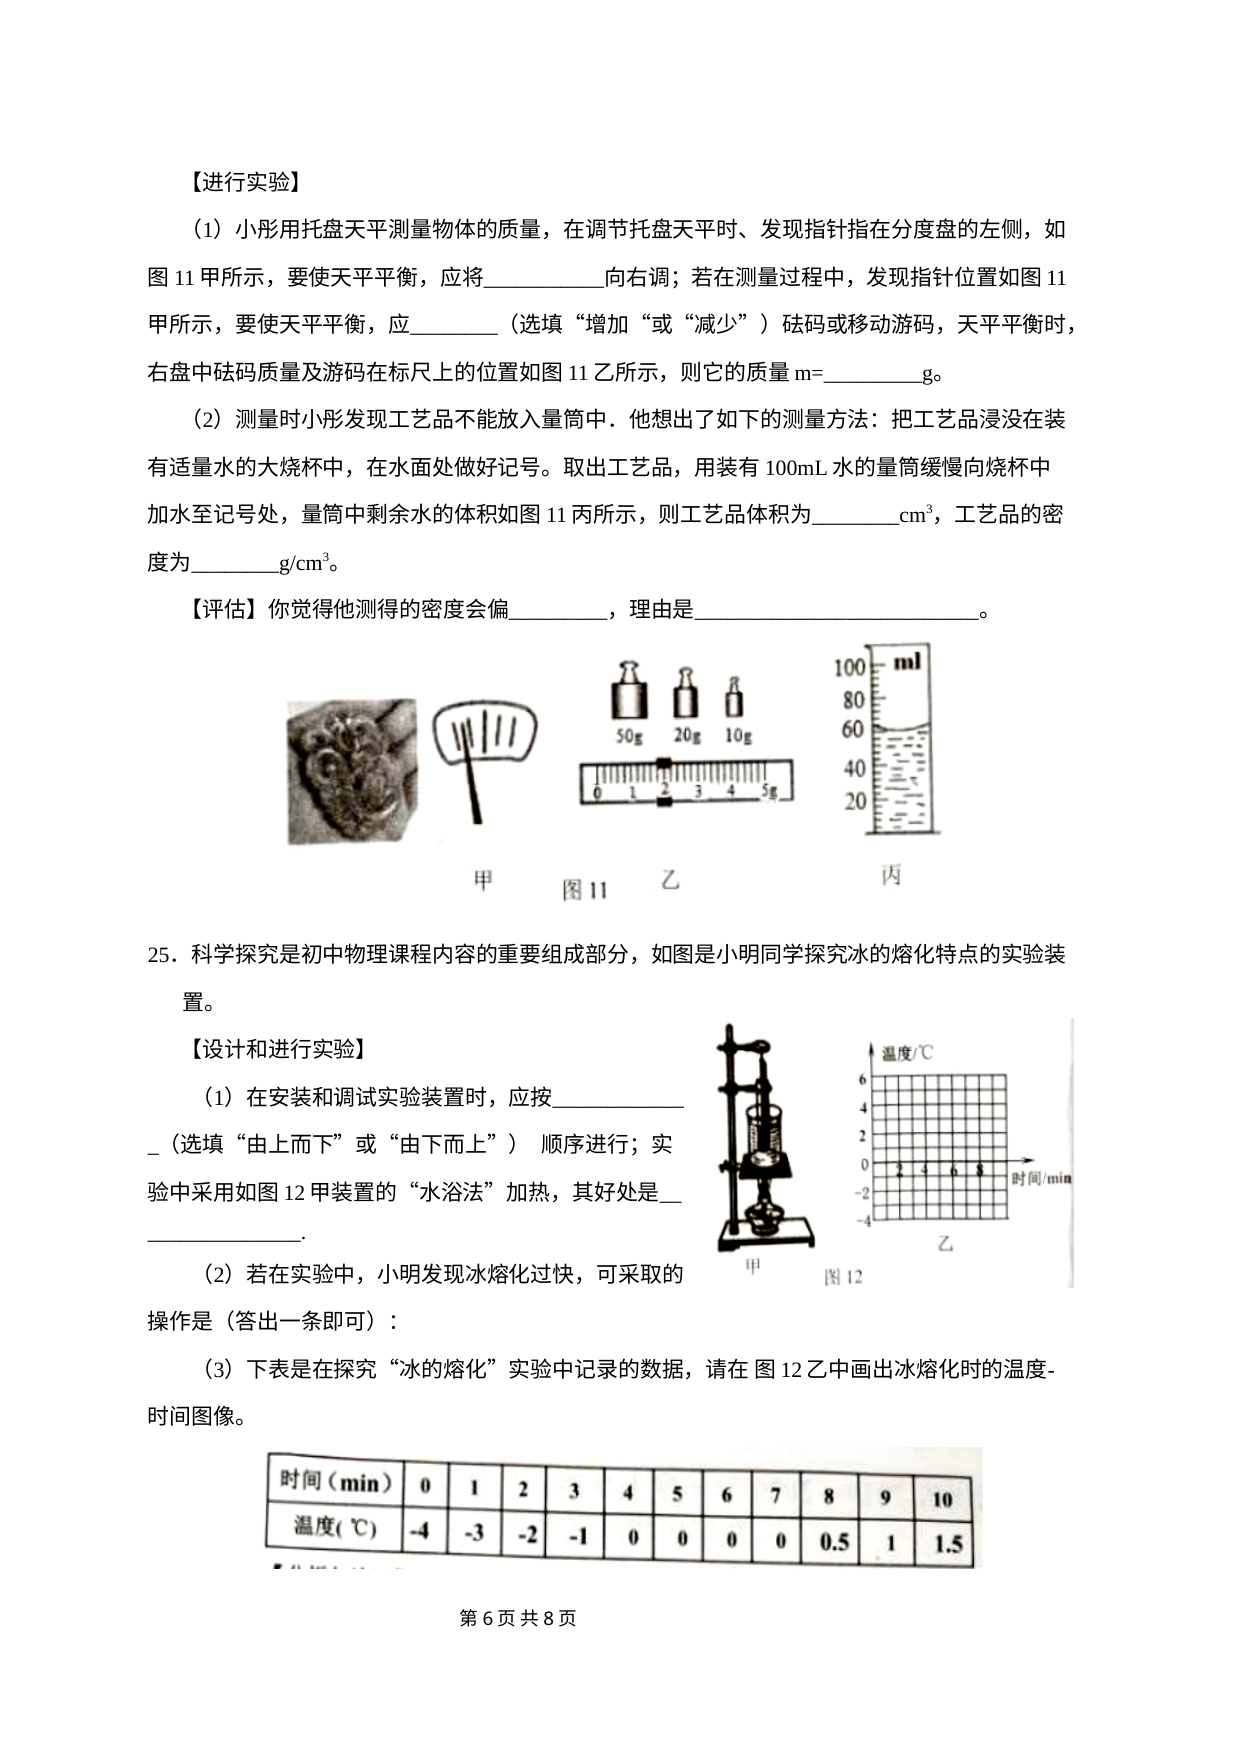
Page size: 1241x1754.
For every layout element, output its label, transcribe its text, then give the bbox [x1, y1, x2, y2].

subtitle 【设计和进行实验】 [148, 1032, 706, 1064]
subtitle 小彤用托盘天平測量物体的质量，在调节托盘天平时、发现指针指在分度盘的左侧，如图11甲所示，要使天平平衡，应将___________向右调；若在测量过程中，发现指针位置如图11甲所示，要使天平平衡，应________（选填“增加“或“减少”）砝码或移动游码，天平平衡时，右盘中砝码质量及游码在标尺上的位置如图11乙所示，则它的质量m=_________g。 [148, 212, 1071, 386]
picture [257, 1447, 983, 1569]
subtitle 下表是在探究“冰的熔化”实验中记录的数据，请在 图12乙中画出冰熔化时的温度-时间图像。 [148, 1352, 1071, 1431]
subtitle 测量时小彤发现工艺品不能放入量筒中．他想出了如下的测量方法：把工艺品浸没在装有适量水的大烧杯中，在水面处做好记号。取出工艺品，用装有100mL水的量筒缓慢向烧杯中加水至记号处，量筒中剩余水的体积如图11丙所示，则工艺品体积为________cm3，工艺品的密度为________g/cm3。 [148, 402, 1071, 576]
subtitle 若在实验中，小明发现冰熔化过快，可采取的操作是（答出一条即可）： [148, 1257, 1071, 1336]
subtitle 科学探究是初中物理课程内容的重要组成部分，如图是小明同学探究冰的熔化特点的实验装置。 [148, 937, 1071, 1016]
picture [706, 1018, 1076, 1288]
subtitle 【进行实验】 [148, 165, 1071, 196]
picture [275, 639, 944, 905]
subtitle 在安装和调试实验装置时，应按_____________（选填“由上而下”或“由下而上”） 顺序进行；实验中采用如图12甲装置的“水浴法”加热，其好处是________________. [148, 1079, 706, 1244]
subtitle 【评估】你觉得他测得的密度会偏_________，理由是__________________________。 [148, 592, 1071, 624]
